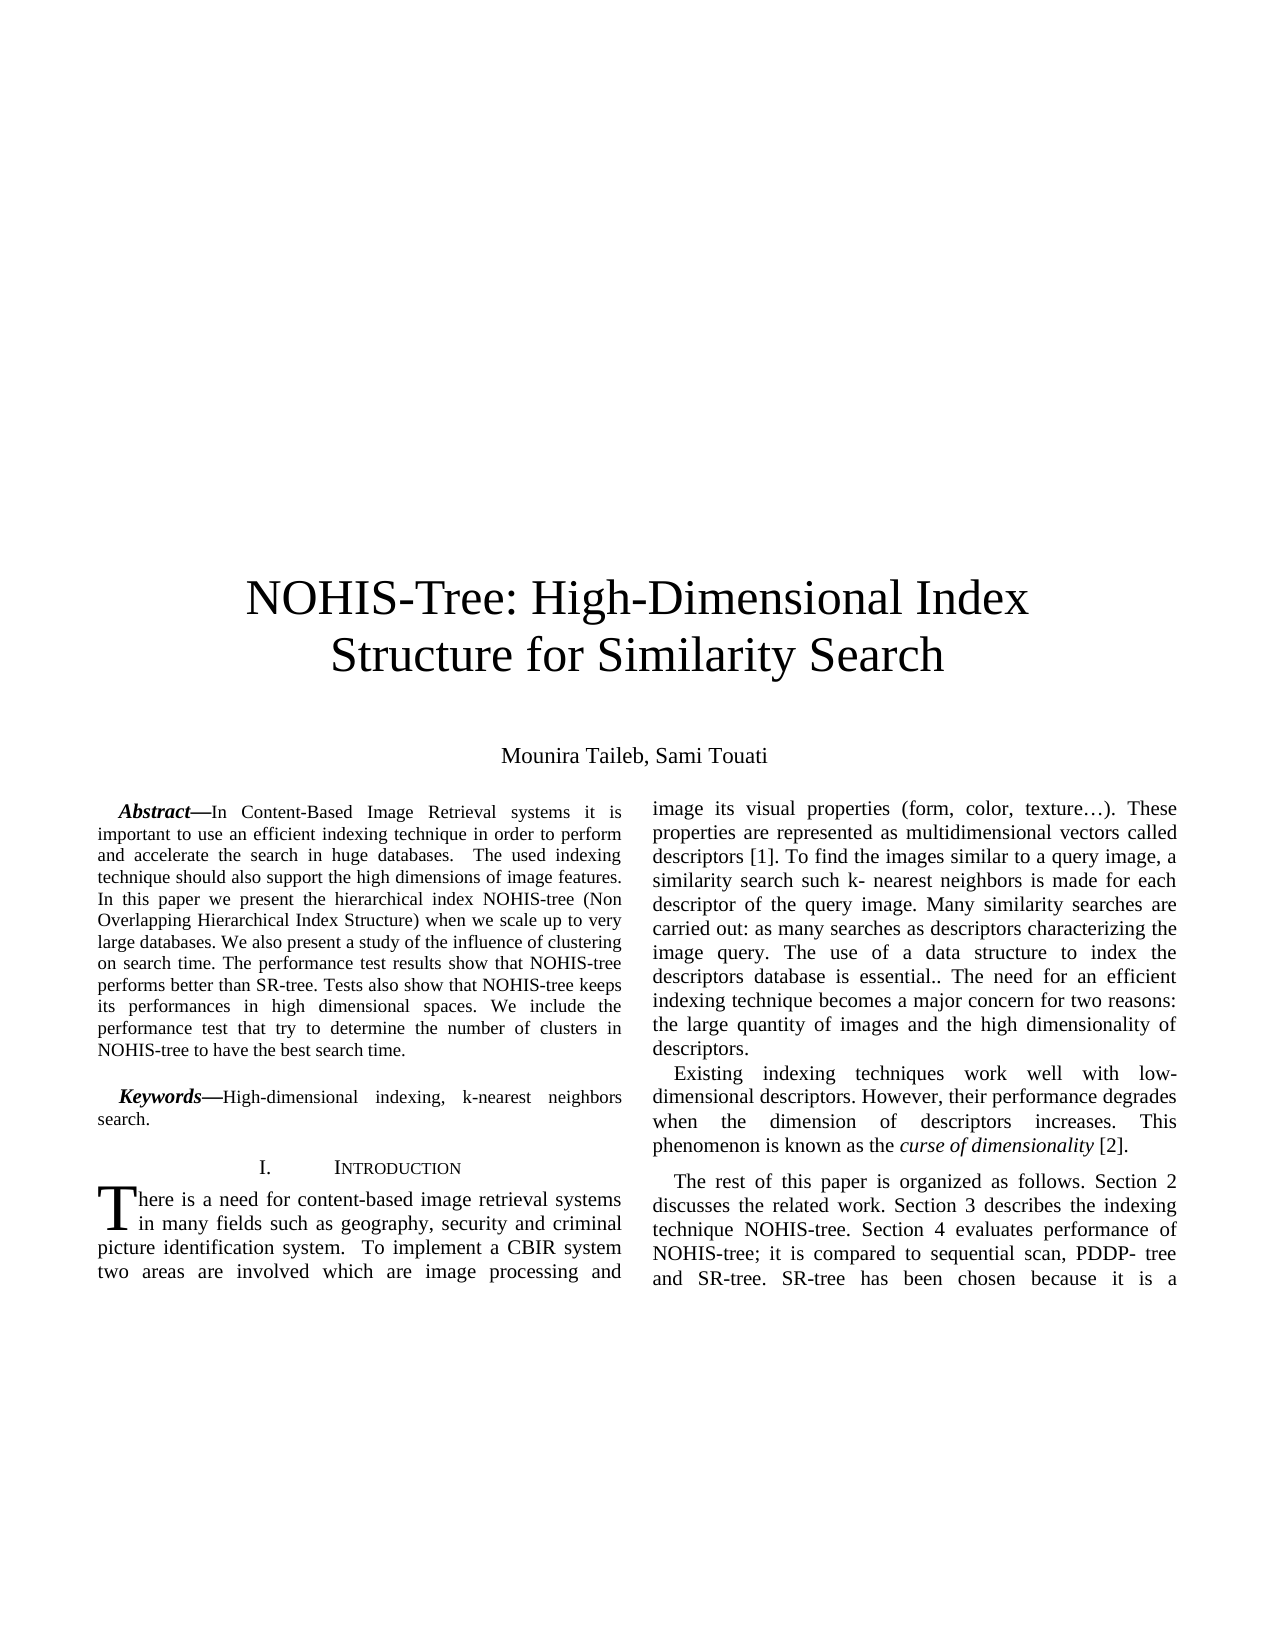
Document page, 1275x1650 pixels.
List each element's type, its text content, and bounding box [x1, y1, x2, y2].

text here is a need for content-based image retrieval systems in many fields such as geography, security and criminal picture identification system. To implement a CBIR system two areas are involved which are image processing and similarity search. Image processing is the automatic description of the images; it consists of extracting from an image its visual properties (form, color, texture…). These properties are represented as multidimensional vectors called descriptors [1]. To find the images similar to a query image, a similarity search such k- nearest neighbors is made for each descriptor of the query image. Many similarity searches are carried out: as many searches as descriptors characterizing the image query. The use of a data structure to index the descriptors database is essential.. The need for an efficient indexing technique becomes a major concern for two reasons: the large quantity of images and the high dimensionality of descriptors. [652, 579, 1177, 1060]
text Keywords—High-dimensional indexing, k-nearest neighbors search. [97, 1084, 622, 1130]
text Abstract—In Content-Based Image Retrieval systems it is important to use an efficient indexing technique in order to perform and accelerate the search in huge databases. The used indexing technique should also support the high dimensions of image features. In this paper we present the hierarchical index NOHIS-tree (Non Overlapping Hierarchical Index Structure) when we scale up to very large databases. We also present a study of the influence of clustering on search time. The performance test results show that NOHIS-tree performs better than SR-tree. Tests also show that NOHIS-tree keeps its performances in high dimensional spaces. We include the performance test that try to determine the number of clusters in NOHIS-tree to have the best search time. [97, 725, 622, 1060]
title NOHIS-Tree: High-Dimensional Index Structure for Similarity Search [150, 567, 1125, 682]
text Mounira Taileb, Sami Touati [162, 742, 1107, 768]
text The rest of this paper is organized as follows. Section 2 discusses the related work. Section 3 describes the indexing technique NOHIS-tree. Section 4 evaluates performance of NOHIS-tree; it is compared to sequential scan, PDDP- tree and SR-tree. SR-tree has been chosen because it is a multidimensional index proposed recently which still attracts the attention [3]. Finally, section 5 concludes the paper. [652, 1169, 1177, 1281]
subtitle INTRODUCTION [97, 1155, 622, 1179]
text Existing indexing techniques work well with low-dimensional descriptors. However, their performance degrades when the dimension of descriptors increases. This phenomenon is known as the curse of dimensionality [2]. [652, 1060, 1177, 1157]
